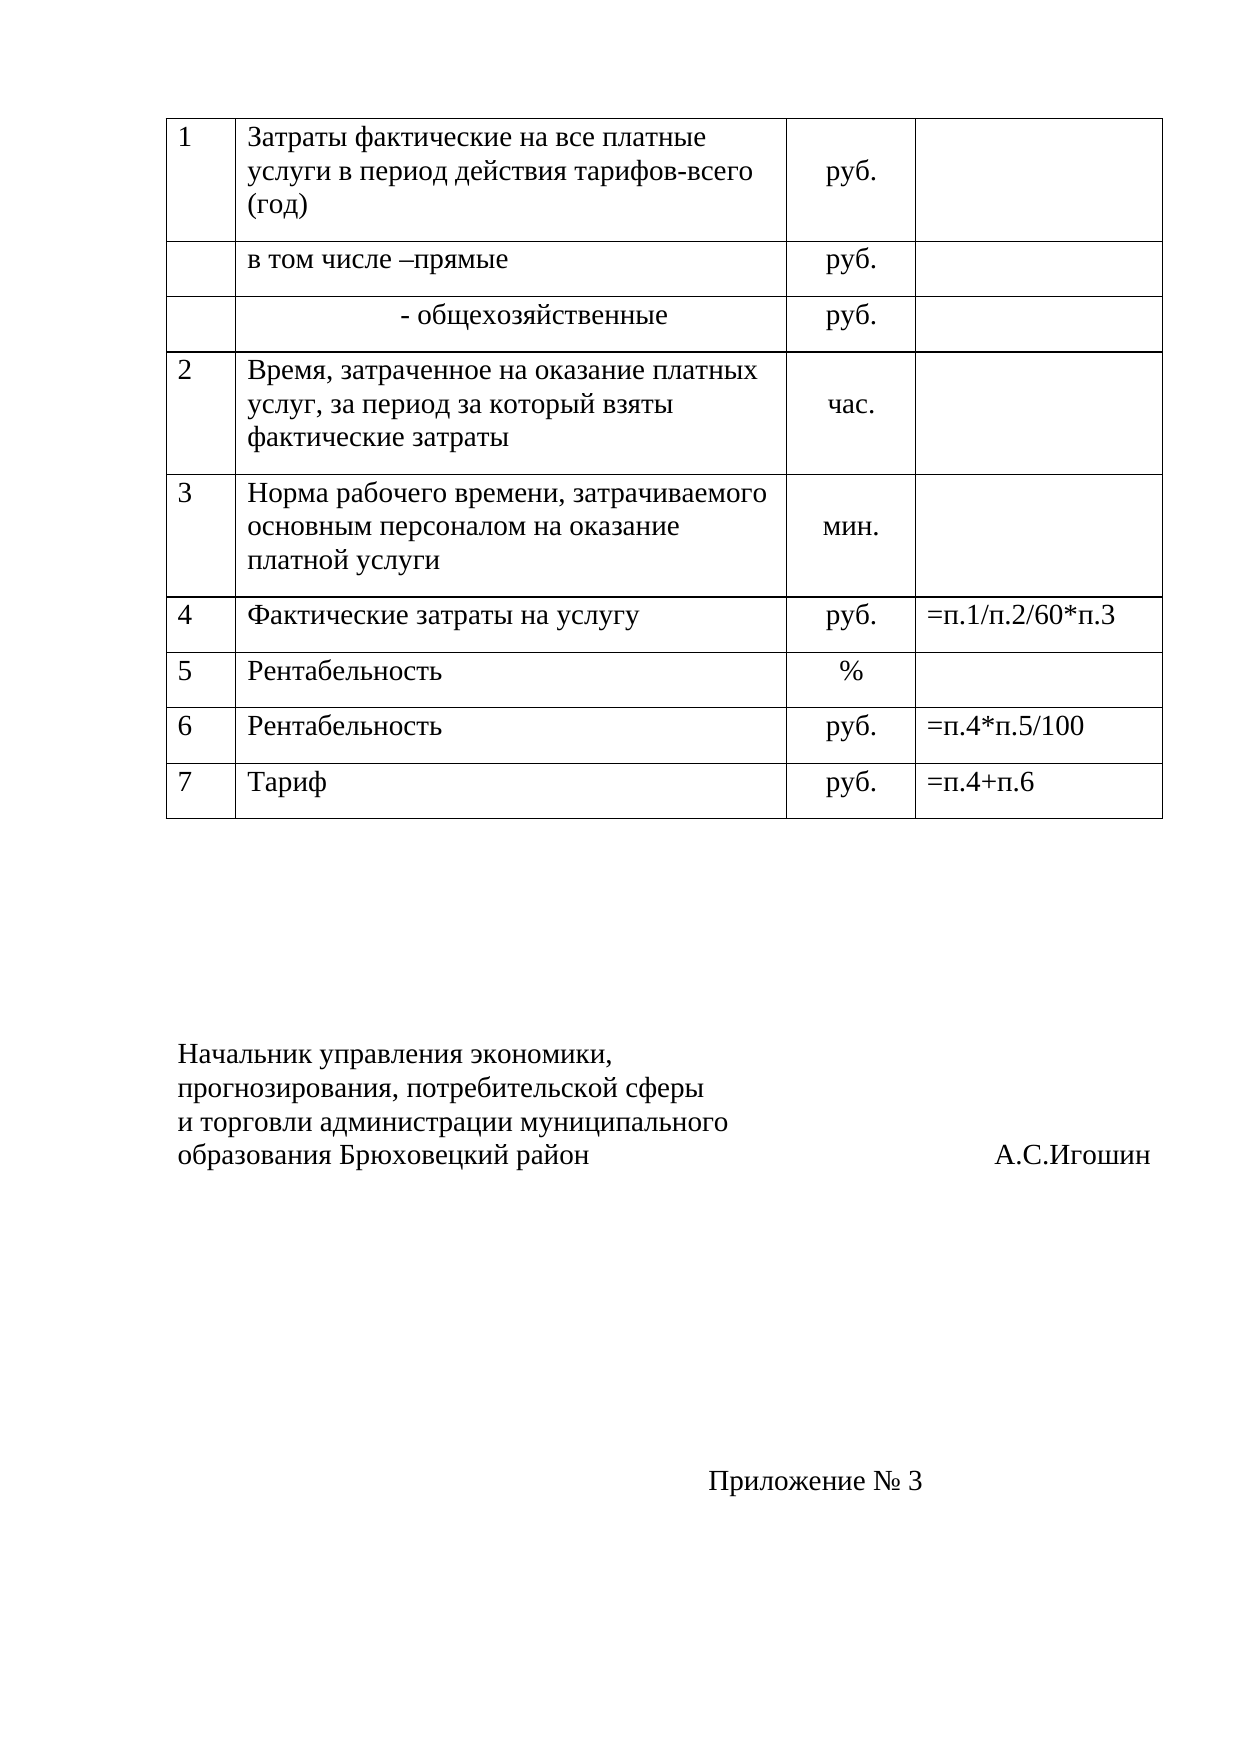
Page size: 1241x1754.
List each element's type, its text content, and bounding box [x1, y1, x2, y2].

table_cell % [787, 653, 915, 707]
table_cell руб. [787, 598, 915, 652]
table_cell 3 [167, 475, 235, 596]
table_cell 4 [167, 598, 235, 652]
text Приложение № 3 [620, 1463, 1152, 1497]
table_cell =п.4*п.5/100 [916, 708, 1162, 763]
text и торговли администрации муниципального [177, 1104, 1152, 1137]
table_cell - общехозяйственные [236, 297, 786, 351]
table_cell [916, 653, 1162, 707]
table_cell руб. [787, 242, 915, 296]
text образования Брюховецкий район А.С.Игошин [177, 1137, 1152, 1171]
table_cell 7 [167, 764, 235, 818]
table_cell мин. [787, 475, 915, 596]
table_cell Затраты фактические на все платные услуги в период действия тарифов-всего (год) [236, 119, 786, 241]
text Начальник управления экономики, [177, 1037, 1152, 1070]
table_cell 1 [167, 119, 235, 241]
table_cell Время, затраченное на оказание платных услуг, за период за который взяты фактические затраты [236, 353, 786, 474]
table_cell 5 [167, 653, 235, 707]
table_cell Рентабельность [236, 653, 786, 707]
table_cell [916, 475, 1162, 596]
table_cell час. [787, 353, 915, 474]
table_cell =п.1/п.2/60*п.3 [916, 598, 1162, 652]
table_cell [916, 353, 1162, 474]
table_cell [916, 242, 1162, 296]
table_cell руб. [787, 764, 915, 818]
text прогнозирования, потребительской сферы [177, 1070, 1152, 1104]
table_cell 2 [167, 353, 235, 474]
table_cell Тариф [236, 764, 786, 818]
table_cell 6 [167, 708, 235, 763]
table_cell в том числе –прямые [236, 242, 786, 296]
table_cell руб. [787, 119, 915, 241]
table_cell [167, 297, 235, 351]
table_cell Фактические затраты на услугу [236, 598, 786, 652]
table_cell [167, 242, 235, 296]
table_cell Норма рабочего времени, затрачиваемого основным персоналом на оказание платной услуги [236, 475, 786, 596]
table_cell руб. [787, 297, 915, 351]
table_cell [916, 297, 1162, 351]
table_cell руб. [787, 708, 915, 763]
table_cell =п.4+п.6 [916, 764, 1162, 818]
table_cell Рентабельность [236, 708, 786, 763]
table_cell [916, 119, 1162, 241]
